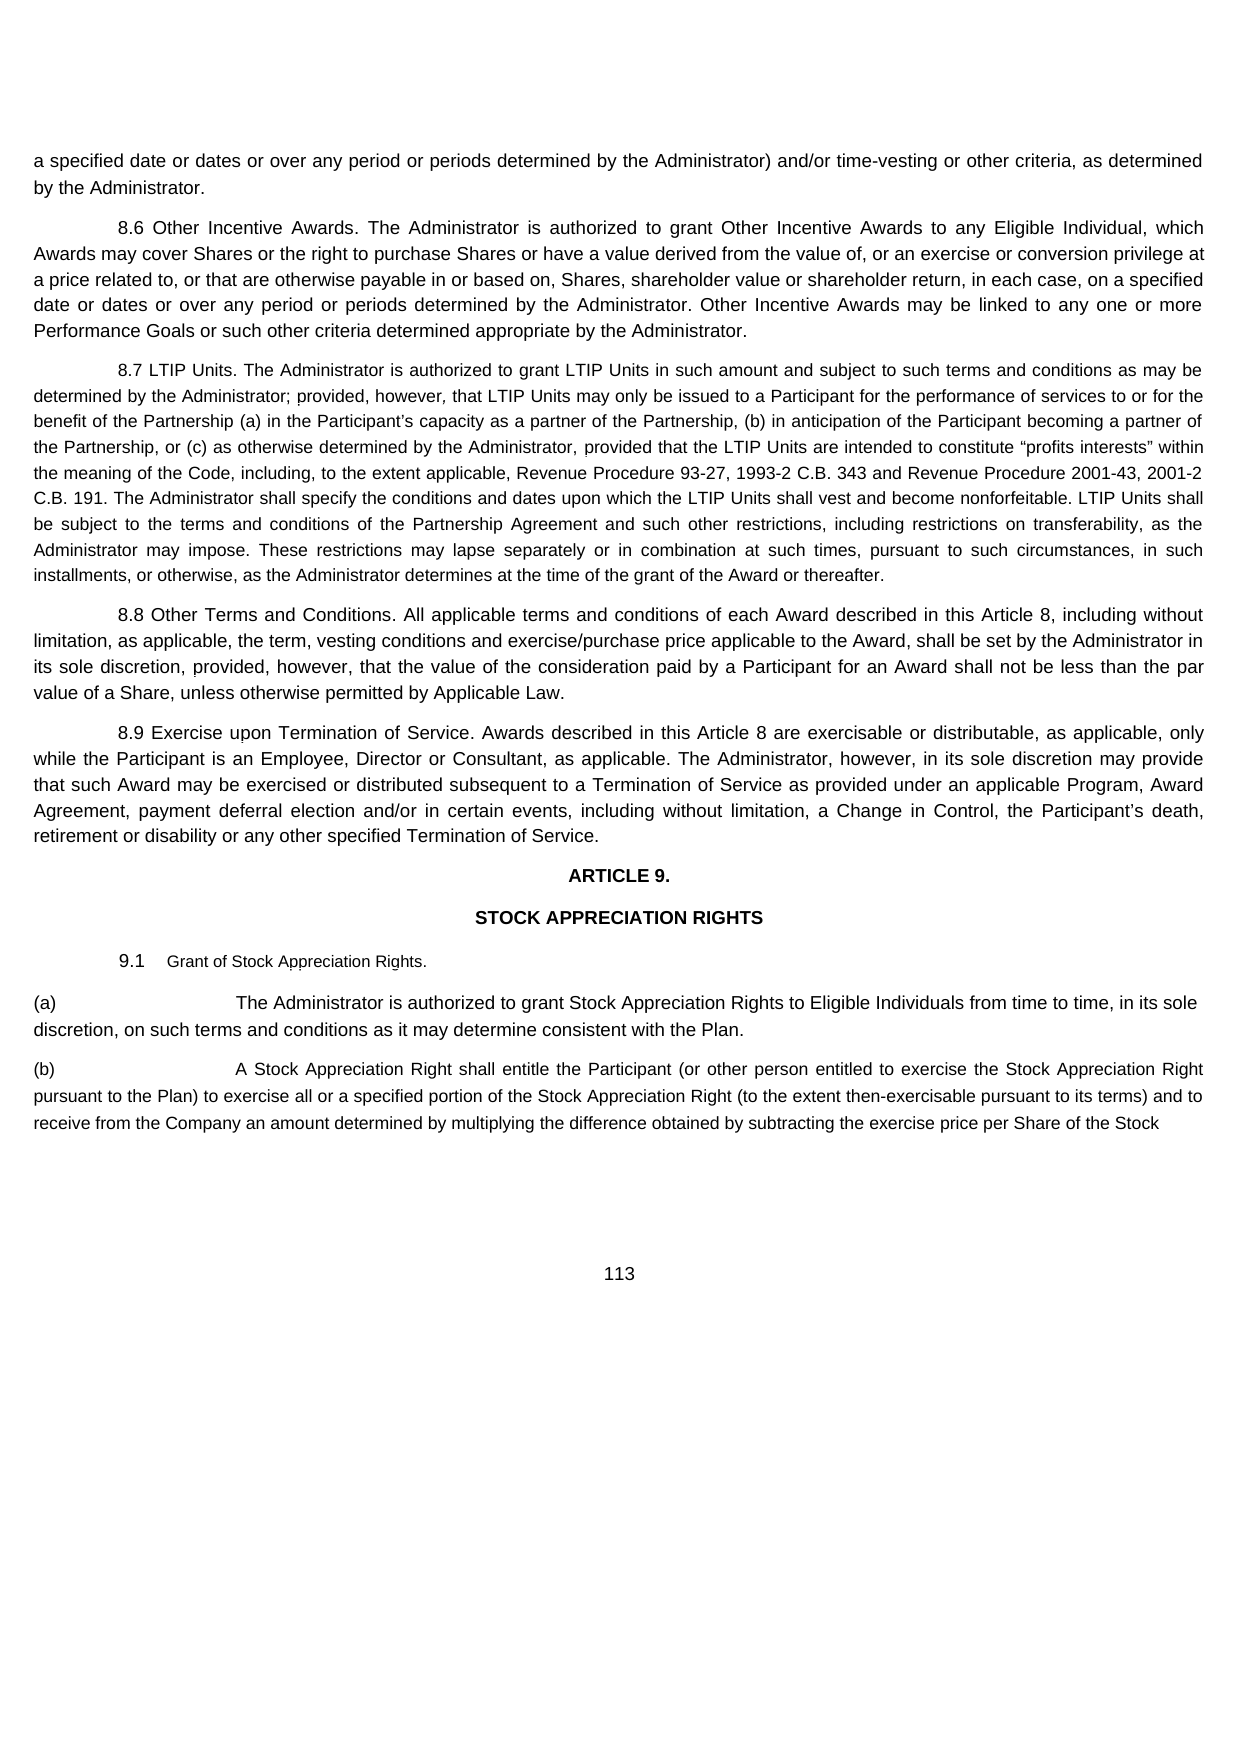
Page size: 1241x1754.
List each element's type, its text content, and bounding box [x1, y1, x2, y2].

text 8.6 Other Incentive Awards. The Administrator is authorized to grant Other Incentive Awards to any Eligible Individual, which Awards may cover Shares or the right to purchase Shares or have a value derived from the value of, or an exercise or conversion privilege at a price related to, or that are otherwise payable in or based on, Shares, shareholder value or shareholder return, in each case, on a specified date or dates or over any period or periods determined by the Administrator. Other Incentive Awards may be linked to any one or more Performance Goals or such other criteria determined appropriate by the Administrator. [33, 217, 1205, 342]
text a specified date or dates or over any period or periods determined by the Administrator) and/or time-vesting or other criteria, as determined by the Administrator. [33, 149, 1205, 198]
text 113 [33, 1263, 1205, 1284]
list A Stock Appreciation Right shall entitle the Participant (or other person entitled to exercise the Stock Appreciation Right pursuant to the Plan) to exercise all or a specified portion of the Stock Appreciation Right (to the extent then-exercisable pursuant to its terms) and to receive from the Company an amount determined by multiplying the difference obtained by subtracting the exercise price per Share of the Stock [33, 1059, 1205, 1133]
text 8.7 LTIP Units. The Administrator is authorized to grant LTIP Units in such amount and subject to such terms and conditions as may be determined by the Administrator; provided, however, that LTIP Units may only be issued to a Participant for the performance of services to or for the benefit of the Partnership (a) in the Participant’s capacity as a partner of the Partnership, (b) in anticipation of the Participant becoming a partner of the Partnership, or (c) as otherwise determined by the Administrator, provided that the LTIP Units are intended to constitute “profits interests” within the meaning of the Code, including, to the extent applicable, Revenue Procedure 93-27, 1993-2 C.B. 343 and Revenue Procedure 2001-43, 2001-2 C.B. 191. The Administrator shall specify the conditions and dates upon which the LTIP Units shall vest and become nonforfeitable. LTIP Units shall be subject to the terms and conditions of the Partnership Agreement and such other restrictions, including restrictions on transferability, as the Administrator may impose. These restrictions may lapse separately or in combination at such times, pursuant to such circumstances, in such installments, or otherwise, as the Administrator determines at the time of the grant of the Award or thereafter. [33, 360, 1205, 585]
text 9.1 Grant of Stock Appreciation Rights. [119, 949, 1205, 971]
text STOCK APPRECIATION RIGHTS [33, 907, 1205, 928]
text ARTICLE 9. [33, 865, 1205, 886]
text 8.9 Exercise upon Termination of Service. Awards described in this Article 8 are exercisable or distributable, as applicable, only while the Participant is an Employee, Director or Consultant, as applicable. The Administrator, however, in its sole discretion may provide that such Award may be exercised or distributed subsequent to a Termination of Service as provided under an applicable Program, Award Agreement, payment deferral election and/or in certain events, including without limitation, a Change in Control, the Participant’s death, retirement or disability or any other specified Termination of Service. [33, 722, 1205, 847]
list The Administrator is authorized to grant Stock Appreciation Rights to Eligible Individuals from time to time, in its sole discretion, on such terms and conditions as it may determine consistent with the Plan. [33, 992, 1205, 1041]
text 8.8 Other Terms and Conditions. All applicable terms and conditions of each Award described in this Article 8, including without limitation, as applicable, the term, vesting conditions and exercise/purchase price applicable to the Award, shall be set by the Administrator in its sole discretion, provided, however, that the value of the consideration paid by a Participant for an Award shall not be less than the par value of a Share, unless otherwise permitted by Applicable Law. [33, 604, 1205, 703]
